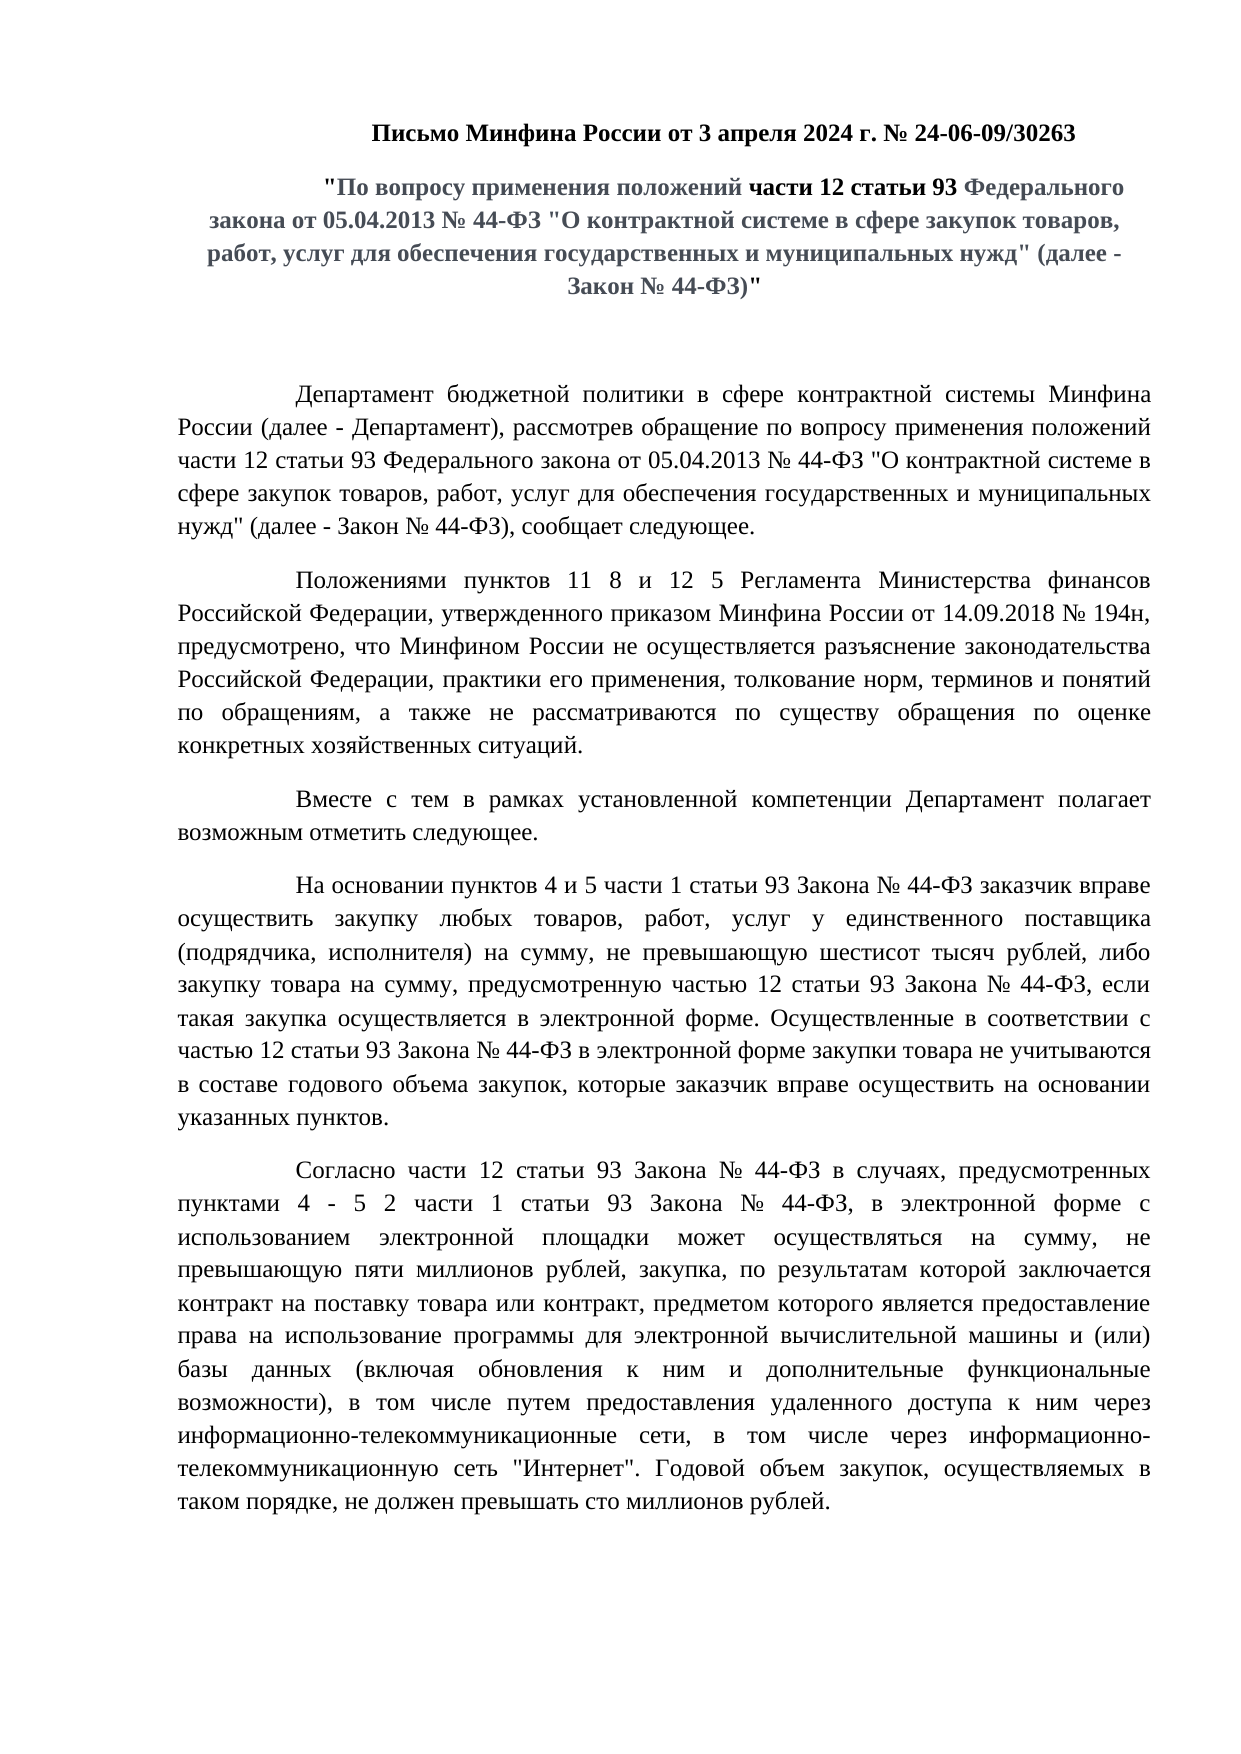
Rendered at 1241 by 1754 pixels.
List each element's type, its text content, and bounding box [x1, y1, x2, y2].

text На основании пунктов 4 и 5 части 1 статьи 93 Закона № 44-ФЗ заказчик вправе осуществить закупку любых товаров, работ, услуг у единственного поставщика (подрядчика, исполнителя) на сумму, не превышающую шестисот тысяч рублей, либо закупку товара на сумму, предусмотренную частью 12 статьи 93 Закона № 44-ФЗ, если такая закупка осуществляется в электронной форме. Осуществленные в соответствии с частью 12 статьи 93 Закона № 44-ФЗ в электронной форме закупки товара не учитываются в составе годового объема закупок, которые заказчик вправе осуществить на основании указанных пунктов. [177, 871, 1152, 1130]
text Вместе с тем в рамках установленной компетенции Департамент полагает возможным отметить следующее. [177, 784, 1152, 845]
text Департамент бюджетной политики в сфере контрактной системы Минфина России (далее - Департамент), рассмотрев обращение по вопросу применения положений части 12 статьи 93 Федерального закона от 05.04.2013 № 44-ФЗ "О контрактной системе в сфере закупок товаров, работ, услуг для обеспечения государственных и муниципальных нужд" (далее - Закон № 44-ФЗ), сообщает следующее. [177, 379, 1152, 539]
text Положениями пунктов 11 8 и 12 5 Регламента Министерства финансов Российской Федерации, утвержденного приказом Минфина России от 14.09.2018 № 194н, предусмотрено, что Минфином России не осуществляется разъяснение законодательства Российской Федерации, практики его применения, толкование норм, терминов и понятий по обращениям, а также не рассматриваются по существу обращения по оценке конкретных хозяйственных ситуаций. [177, 565, 1152, 758]
text Письмо Минфина России от 3 апреля 2024 г. № 24-06-09/30263 [177, 118, 1152, 147]
text Согласно части 12 статьи 93 Закона № 44-ФЗ в случаях, предусмотренных пунктами 4 - 5 2 части 1 статьи 93 Закона № 44-ФЗ, в электронной форме с использованием электронной площадки может осуществляться на сумму, не превышающую пяти миллионов рублей, закупка, по результатам которой заключается контракт на поставку товара или контракт, предметом которого является предоставление права на использование программы для электронной вычислительной машины и (или) базы данных (включая обновления к ним и дополнительные функциональные возможности), в том числе путем предоставления удаленного доступа к ним через информационно-телекоммуникационные сети, в том числе через информационно-телекоммуникационную сеть "Интернет". Годовой объем закупок, осуществляемых в таком порядке, не должен превышать сто миллионов рублей. [177, 1156, 1152, 1514]
text "По вопросу применения положений части 12 статьи 93 Федерального закона от 05.04.2013 № 44-ФЗ "О контрактной системе в сфере закупок товаров, работ, услуг для обеспечения государственных и муниципальных нужд" (далее - Закон № 44-ФЗ)" [177, 172, 1152, 300]
